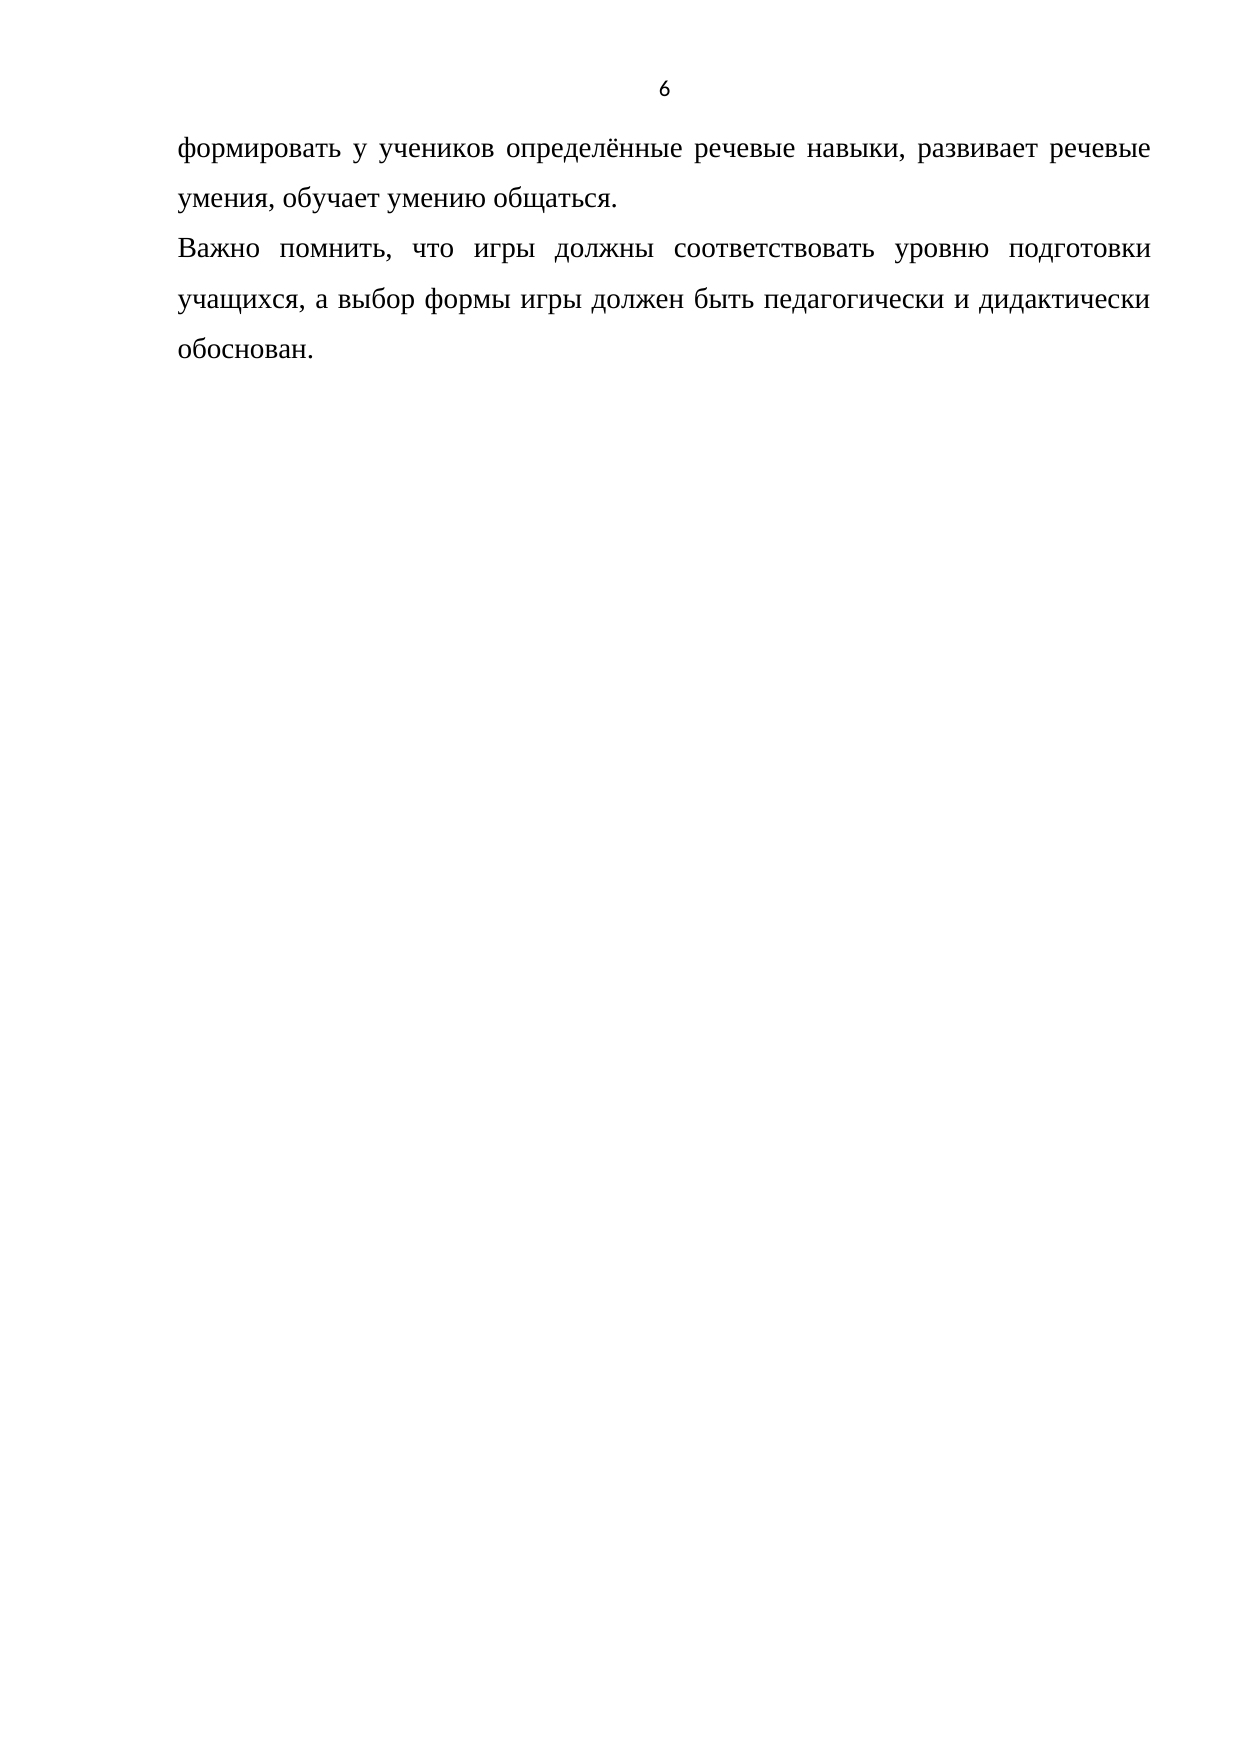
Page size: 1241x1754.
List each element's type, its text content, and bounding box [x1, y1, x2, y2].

text Важно помнить, что игры должны соответствовать уровню подготовки учащихся, а выбор формы игры должен быть педагогически и дидактически обоснован. [177, 230, 1152, 364]
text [177, 130, 1152, 214]
